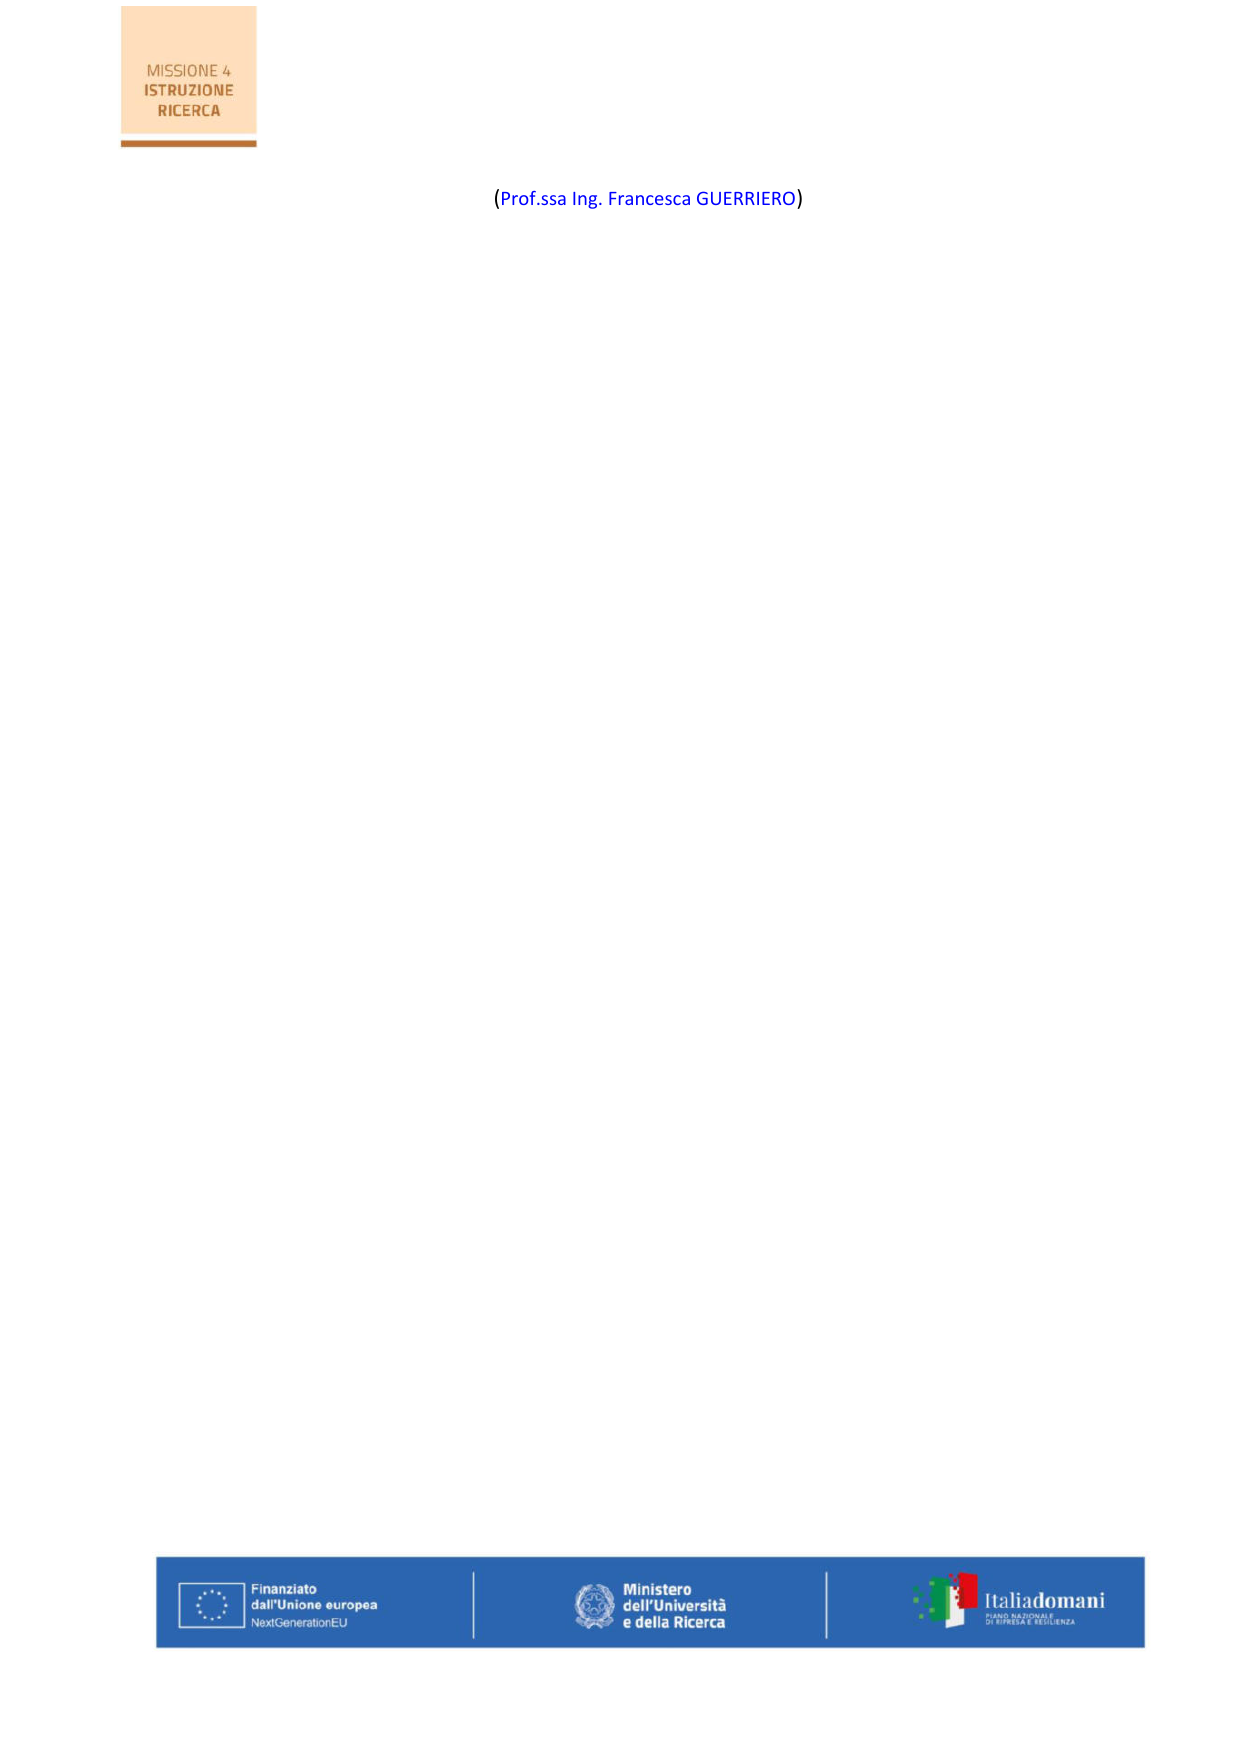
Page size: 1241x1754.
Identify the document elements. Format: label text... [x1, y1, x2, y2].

text (Prof.ssa Ing. Francesca GUERRIERO) [118, 183, 1122, 211]
picture [118, 6, 259, 150]
picture [146, 1551, 1151, 1652]
